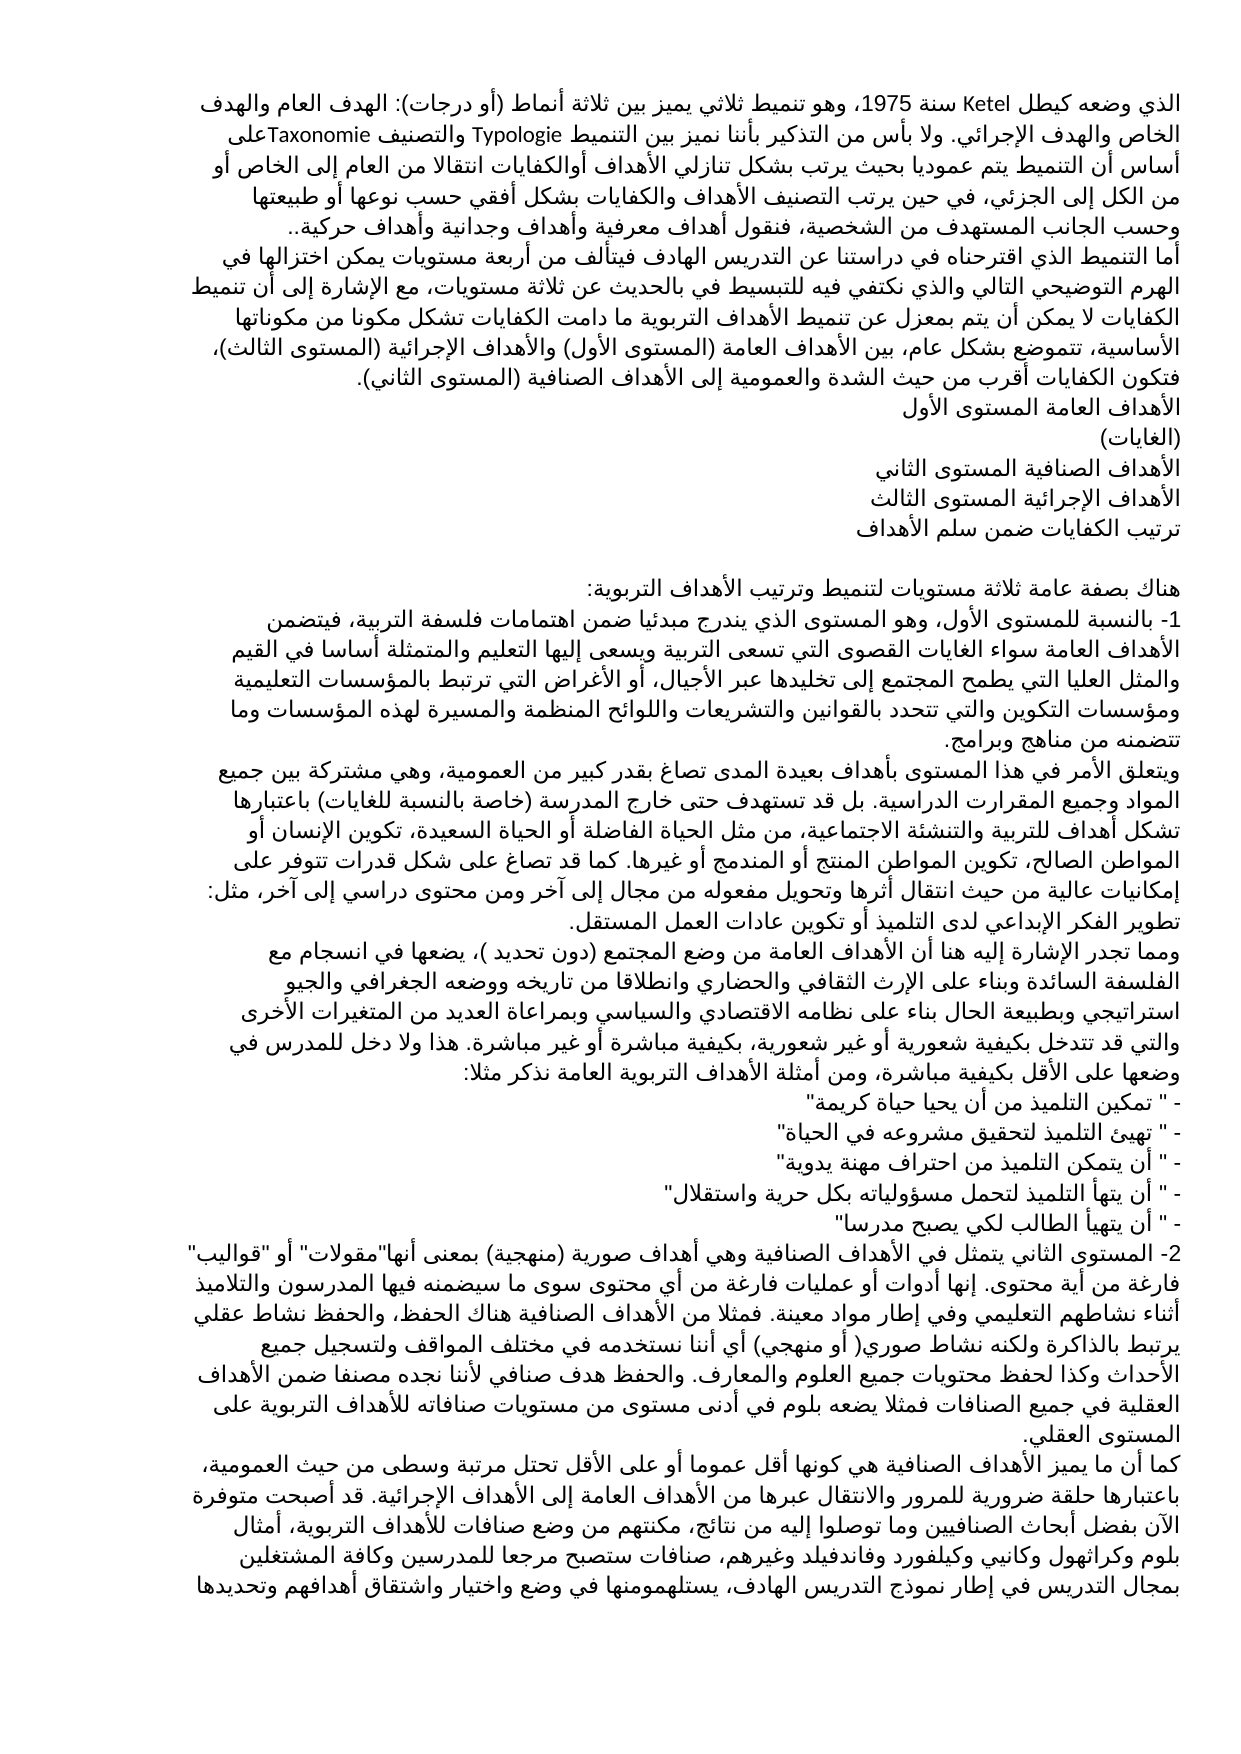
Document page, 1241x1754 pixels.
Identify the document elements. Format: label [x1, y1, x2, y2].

text [187, 89, 1181, 1598]
